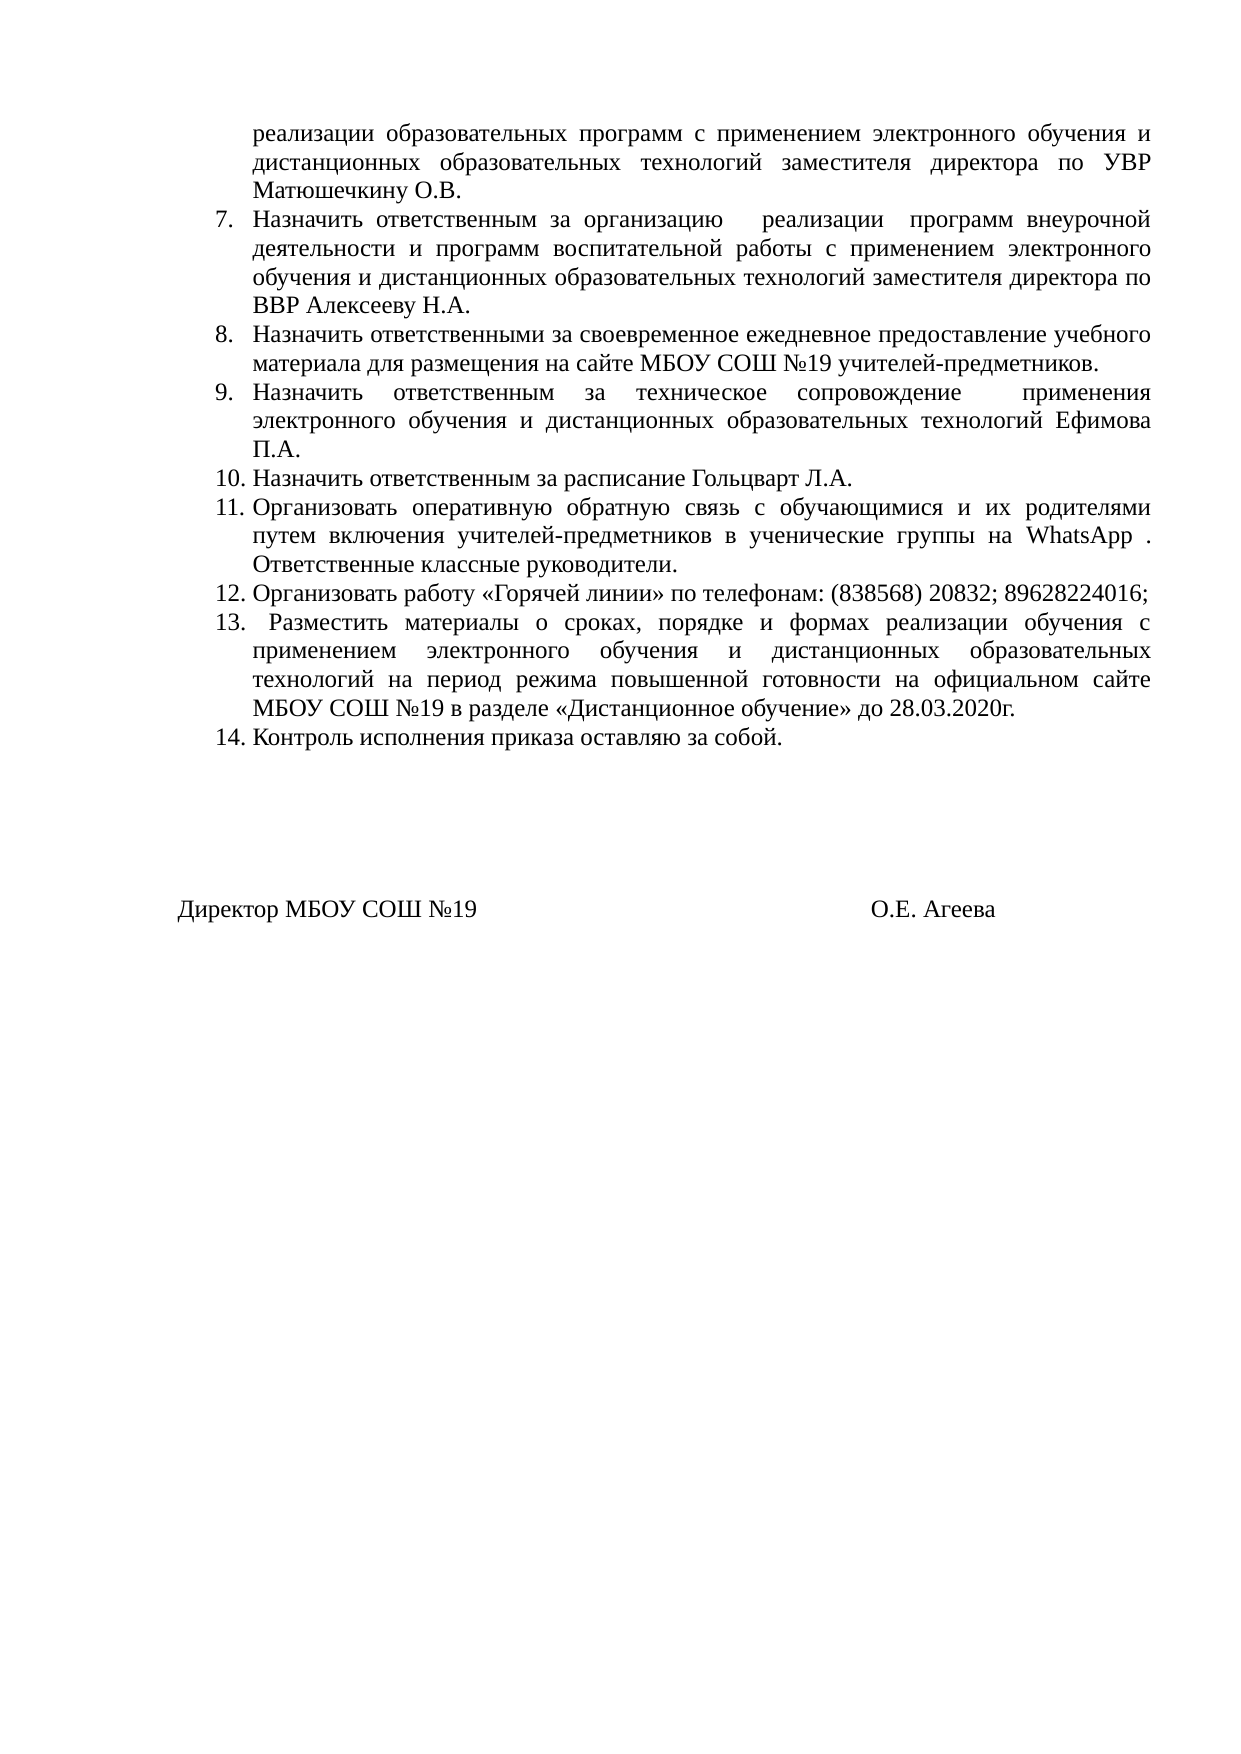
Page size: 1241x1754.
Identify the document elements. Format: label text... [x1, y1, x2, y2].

list Назначить ответственным за расписание Гольцварт Л.А. [215, 463, 1152, 492]
list Организовать работу «Горячей линии» по телефонам: (838568) 20832; 89628224016; [215, 578, 1152, 607]
list Назначить ответственным за организацию реализации программ внеурочной деятельности и программ воспитательной работы с применением электронного обучения и дистанционных образовательных технологий заместителя директора по ВВР Алексееву Н.А. [215, 204, 1152, 319]
list Назначить ответственным за техническое сопровождение применения электронного обучения и дистанционных образовательных технологий Ефимова П.А. [215, 377, 1152, 463]
list Назначить ответственными за своевременное ежедневное предоставление учебного материала для размещения на сайте МБОУ СОШ №19 учителей-предметников. [215, 319, 1152, 377]
list Разместить материалы о сроках, порядке и формах реализации обучения с применением электронного обучения и дистанционных образовательных технологий на период режима повышенной готовности на официальном сайте МБОУ СОШ №19 в разделе «Дистанционное обучение» до 28.03.2020г. [215, 607, 1152, 722]
list Контроль исполнения приказа оставляю за собой. [215, 722, 1152, 751]
list Организовать оперативную обратную связь с обучающимися и их родителями путем включения учителей-предметников в ученические группы на WhatsApp . Ответственные классные руководители. [215, 492, 1152, 578]
text Директор МБОУ СОШ №19 О.Е. Агеева [177, 894, 1152, 923]
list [215, 118, 1152, 204]
